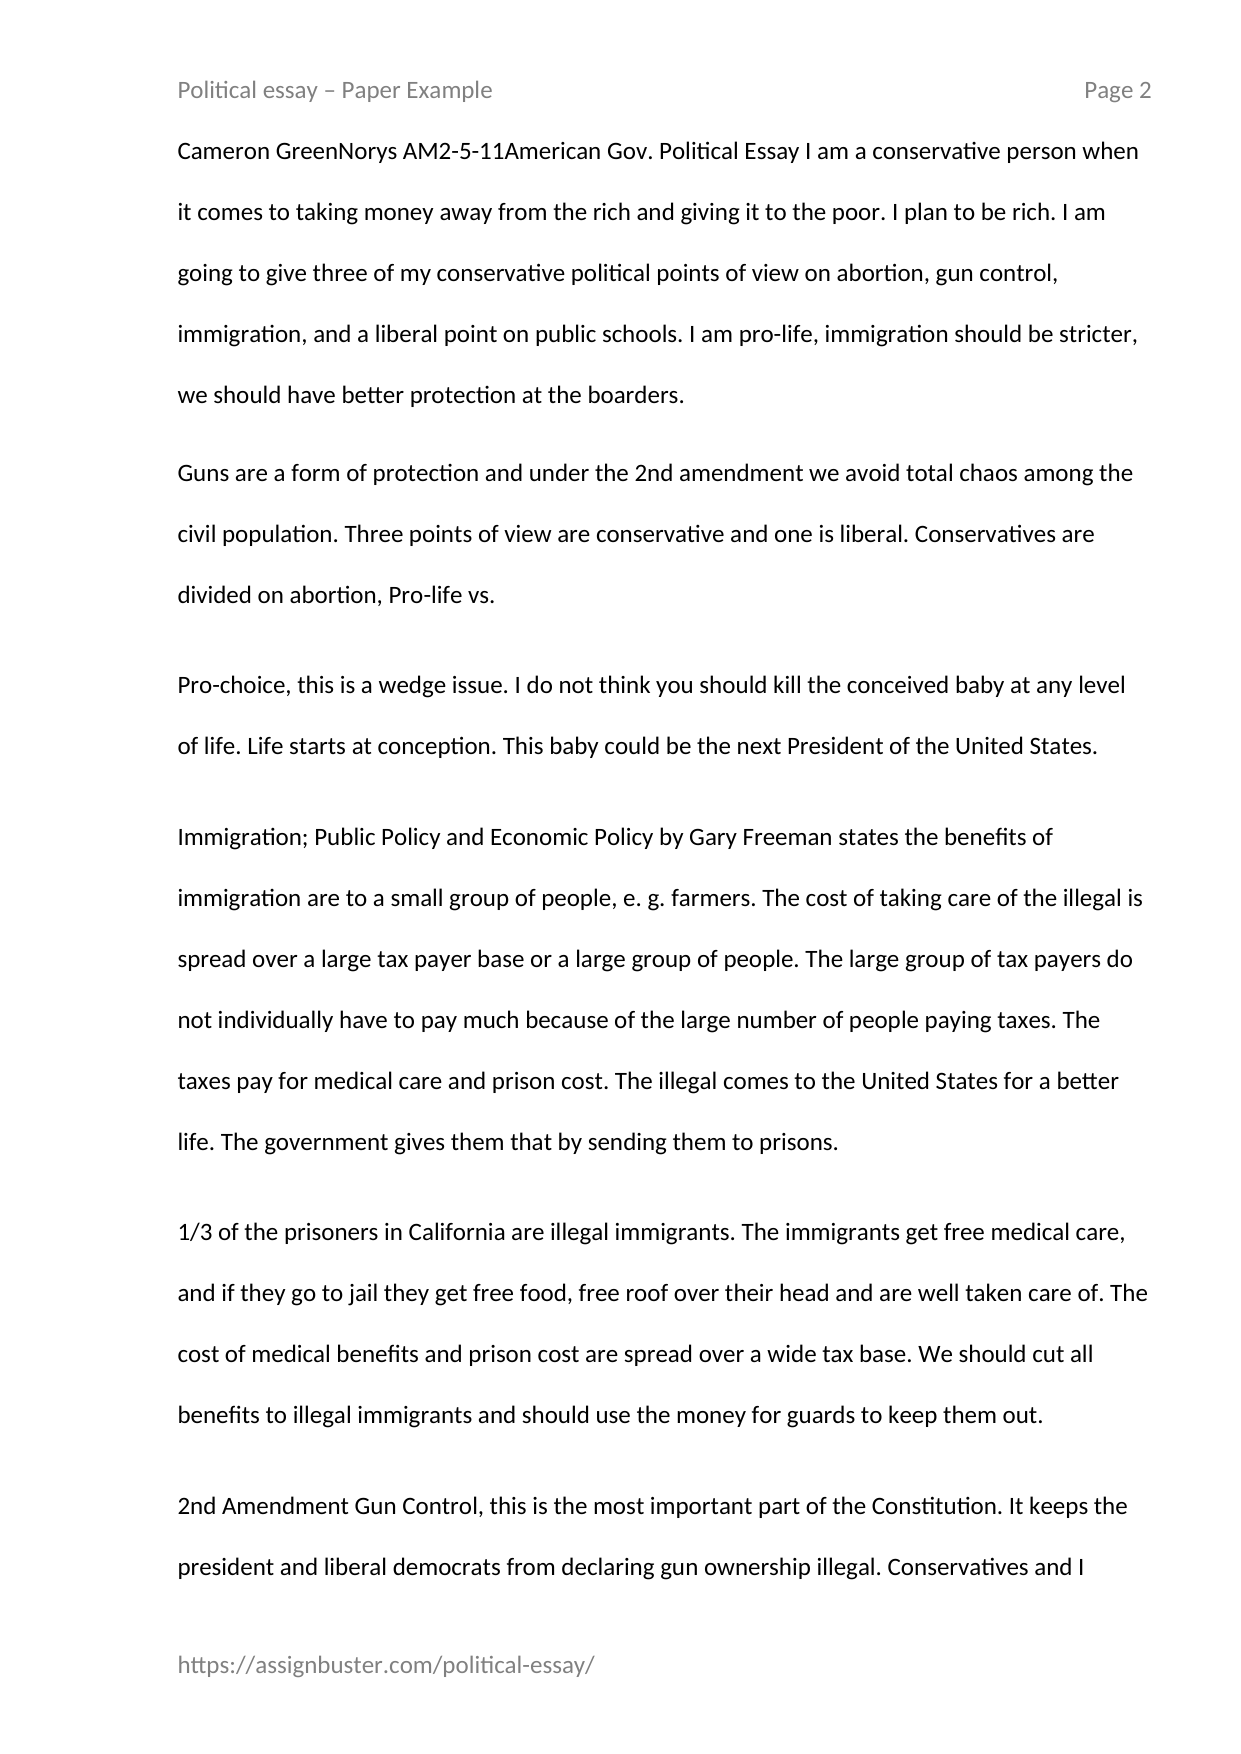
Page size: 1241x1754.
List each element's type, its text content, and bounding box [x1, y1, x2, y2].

text Guns are a form of protection and under the 2nd amendment we avoid total chaos among the civil population. Three points of view are conservative and one is liberal. Conservatives are divided on abortion, Pro-life vs. [177, 457, 1152, 609]
text 1/3 of the prisoners in California are illegal immigrants. The immigrants get free medical care, and if they go to jail they get free food, free roof over their head and are well taken care of. The cost of medical benefits and prison cost are spread over a wide tax base. We should cut all benefits to illegal immigrants and should use the money for guards to keep them out. [177, 1217, 1152, 1430]
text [177, 1490, 1152, 1582]
text Immigration; Public Policy and Economic Policy by Gary Freeman states the benefits of immigration are to a small group of people, e. g. farmers. The cost of taking care of the illegal is spread over a large tax payer base or a large group of people. The large group of tax payers do not individually have to pay much because of the large number of people paying taxes. The taxes pay for medical care and prison cost. The illegal comes to the United States for a better life. The government gives them that by sending them to prisons. [177, 821, 1152, 1157]
text Pro-choice, this is a wedge issue. I do not think you should kill the conceived baby at any level of life. Life starts at conception. This baby could be the next President of the United States. [177, 669, 1152, 761]
text Cameron GreenNorys AM2-5-11American Gov. Political Essay I am a conservative person when it comes to taking money away from the rich and giving it to the poor. I plan to be rich. I am going to give three of my conservative political points of view on abortion, gun control, immigration, and a liberal point on public schools. I am pro-life, immigration should be stricter, we should have better protection at the boarders. [177, 135, 1152, 409]
